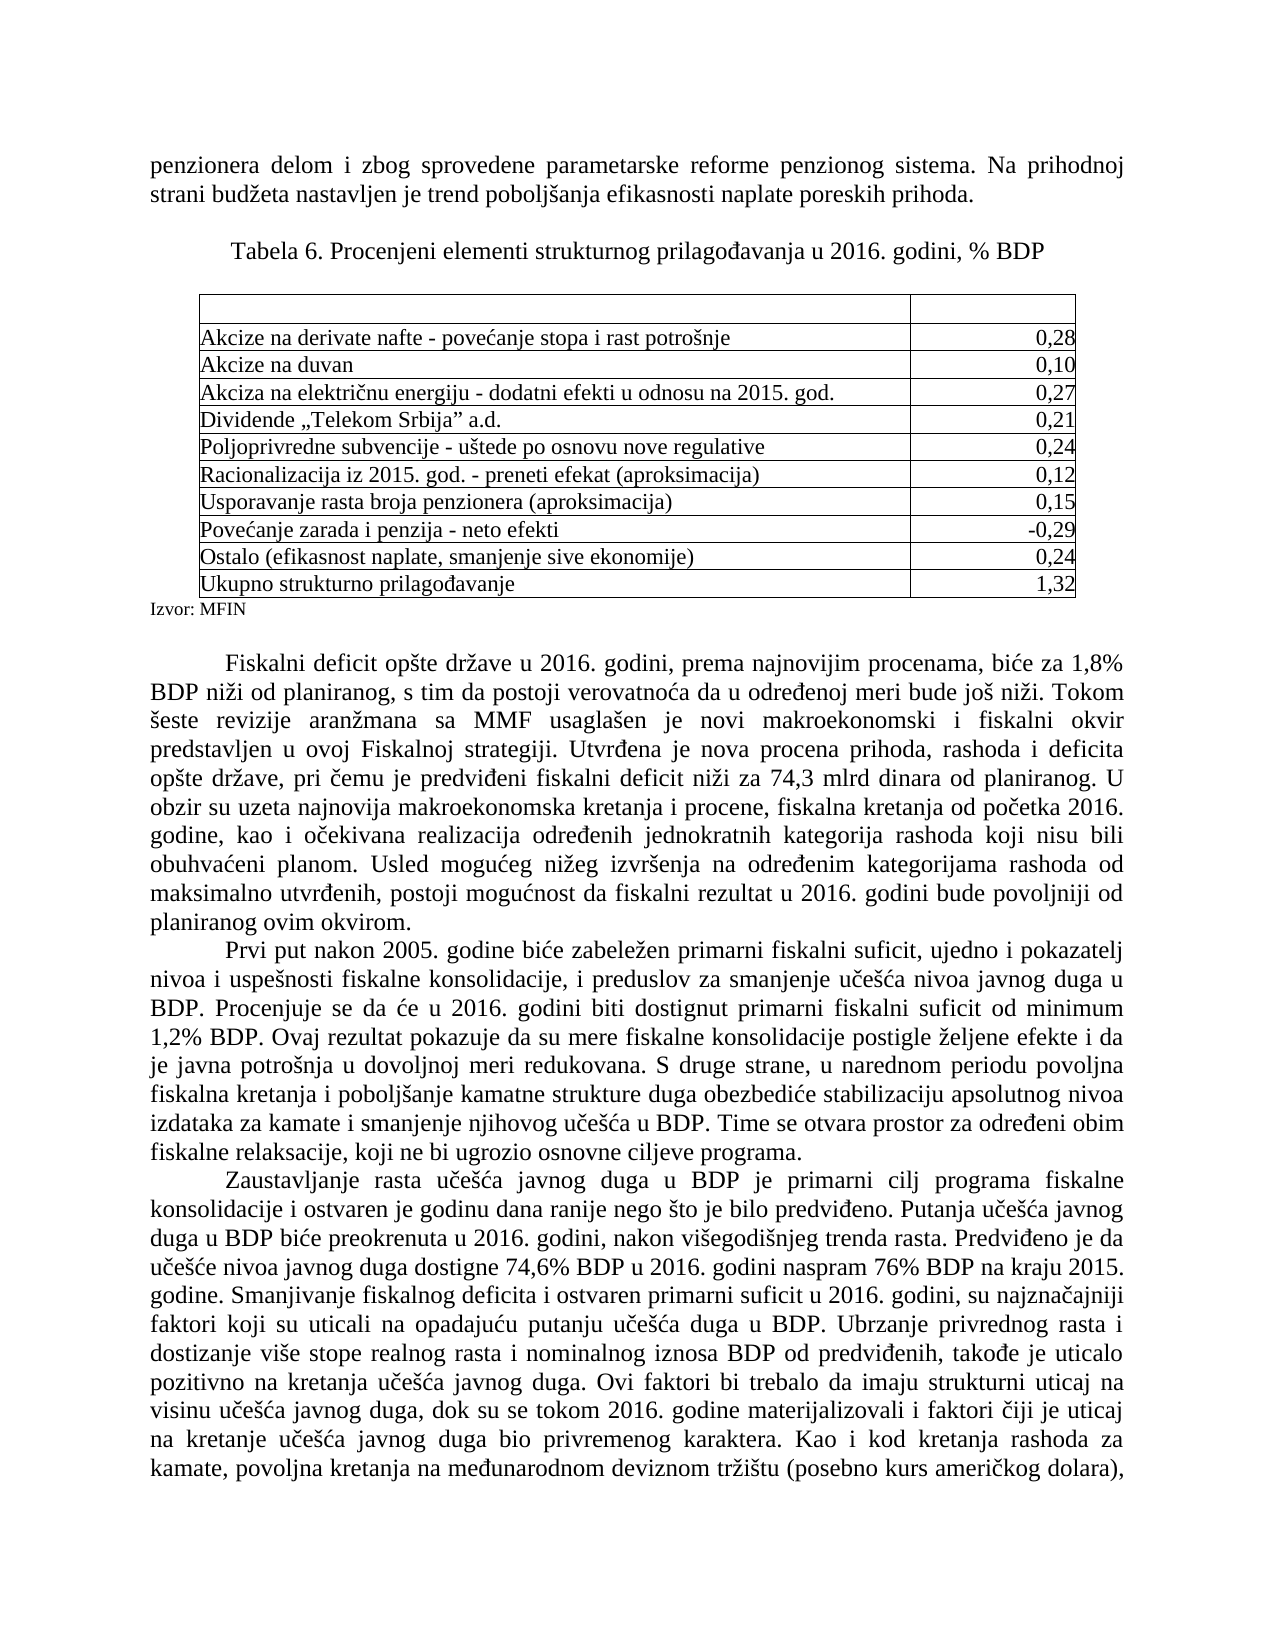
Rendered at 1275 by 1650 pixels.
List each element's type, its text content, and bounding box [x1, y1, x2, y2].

table_cell 0,10 [911, 351, 1075, 378]
table_cell 0,28 [911, 324, 1075, 350]
table_cell Ostalo (efikasnost naplate, smanjenje sive ekonomije) [200, 543, 910, 569]
table_cell Akcize na derivate nafte - povećanje stopa i rast potrošnje [200, 324, 910, 350]
table_header [200, 295, 910, 323]
table_cell Dividende „Telekom Srbijaˮ a.d. [200, 406, 910, 432]
text Izvor: MFIN [150, 598, 1125, 619]
table_cell 0,12 [911, 461, 1075, 487]
table_cell Racionalizacija iz 2015. god. - preneti efekat (aproksimacija) [200, 461, 910, 487]
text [150, 1166, 1125, 1482]
table_cell Ukupno strukturno prilagođavanje [200, 570, 910, 597]
table_header [911, 295, 1075, 323]
table_cell Akciza na električnu energiju - dodatni efekti u odnosu na 2015. god. [200, 379, 910, 405]
table_cell 0,27 [911, 379, 1075, 405]
table_cell Usporavanje rasta broja penzionera (aproksimacija) [200, 488, 910, 514]
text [150, 150, 1125, 207]
table_cell 0,21 [911, 406, 1075, 432]
text Fiskalni deficit opšte države u 2016. godini, prema najnovijim procenama, biće za 1,8% BDP niži od planiranog, s tim da postoji verovatnoća da u određenoj meri bude još niži. Tokom šeste revizije aranžmana sa MMF usaglašen je novi makroekonomski i fiskalni okvir predstavljen u ovoj Fiskalnoj strategiji. Utvrđena je nova procena prihoda, rashoda i deficita opšte države, pri čemu je predviđeni fiskalni deficit niži za 74,3 mlrd dinara od planiranog. U obzir su uzeta najnovija makroekonomska kretanja i procene, fiskalna kretanja od početka 2016. godine, kao i očekivana realizacija određenih jednokratnih kategorija rashoda koji nisu bili obuhvaćeni planom. Usled mogućeg nižeg izvršenja na određenim kategorijama rashoda od maksimalno utvrđenih, postoji mogućnost da fiskalni rezultat u 2016. godini bude povoljniji od planiranog ovim okvirom. [150, 648, 1125, 936]
table_cell Akcize na duvan [200, 351, 910, 378]
table_cell 1,32 [911, 570, 1075, 597]
table_cell 0,24 [911, 543, 1075, 569]
table_cell Poljoprivredne subvencije - uštede po osnovu nove regulative [200, 434, 910, 460]
table_cell 0,24 [911, 434, 1075, 460]
text Prvi put nakon 2005. godine biće zabeležen primarni fiskalni suficit, ujedno i pokazatelj nivoa i uspešnosti fiskalne konsolidacije, i preduslov za smanjenje učešća nivoa javnog duga u BDP. Procenjuje se da će u 2016. godini biti dostignut primarni fiskalni suficit od minimum 1,2% BDP. Ovaj rezultat pokazuje da su mere fiskalne konsolidacije postigle željene efekte i da je javna potrošnja u dovoljnoj meri redukovana. S druge strane, u narednom periodu povoljna fiskalna kretanja i poboljšanje kamatne strukture duga obezbediće stabilizaciju apsolutnog nivoa izdataka za kamate i smanjenje njihovog učešća u BDP. Time se otvara prostor za određeni obim fiskalne relaksacije, koji ne bi ugrozio osnovne ciljeve programa. [150, 936, 1125, 1166]
text Tabela 6. Procenjeni elementi strukturnog prilagođavanja u 2016. godini, % BDP [150, 236, 1125, 265]
table_cell Povećanje zarada i penzija - neto efekti [200, 516, 910, 542]
table_cell -0,29 [911, 516, 1075, 542]
table_cell 0,15 [911, 488, 1075, 514]
